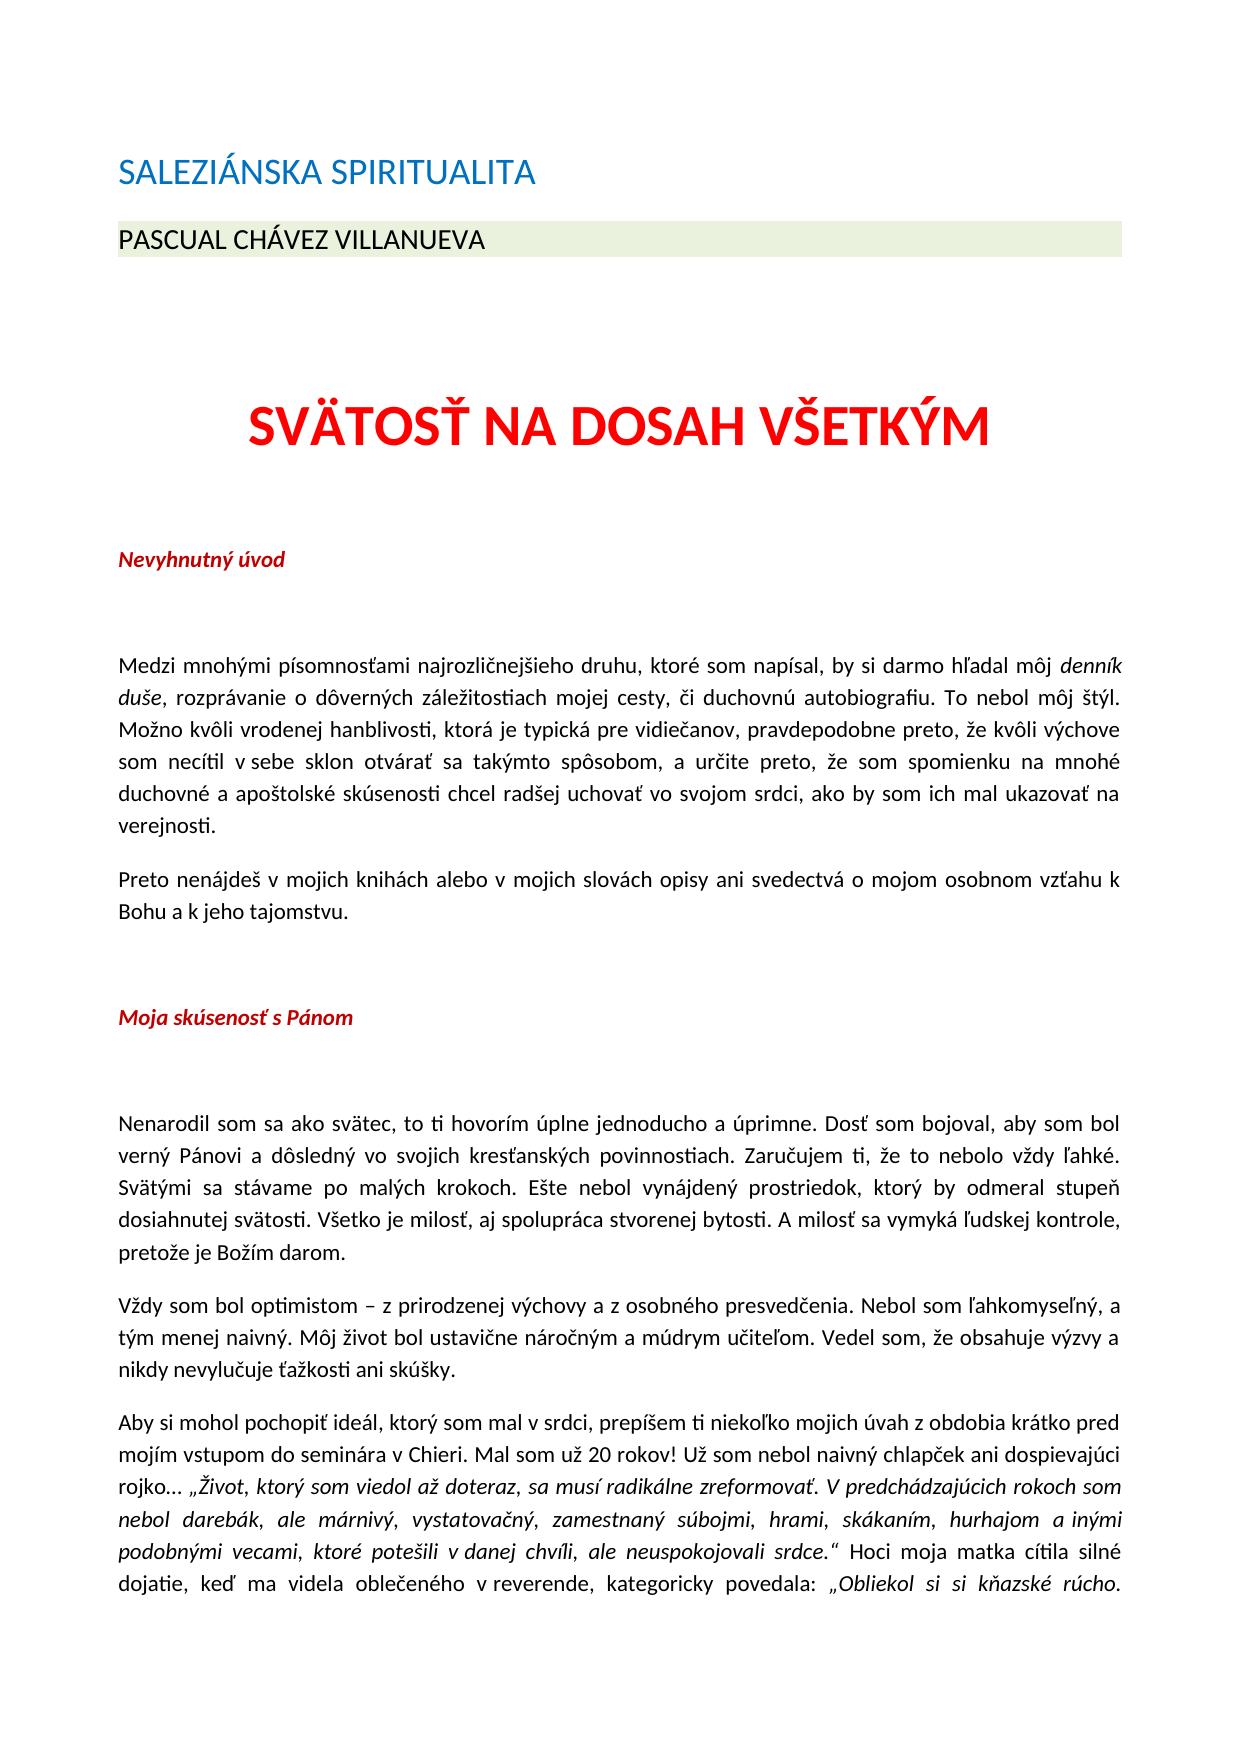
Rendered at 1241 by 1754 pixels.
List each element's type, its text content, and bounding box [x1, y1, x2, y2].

text Vždy som bol optimistom – z prirodzenej výchovy a z osobného presvedčenia. Nebol som ľahkomyseľný, a tým menej naivný. Môj život bol ustavične náročným a múdrym učiteľom. Vedel som, že obsahuje výzvy a nikdy nevylučuje ťažkosti ani skúšky. [118, 1291, 1122, 1383]
text Nenarodil som sa ako svätec, to ti hovorím úplne jednoducho a úprimne. Dosť som bojoval, aby som bol verný Pánovi a dôsledný vo svojich kresťanských povinnostiach. Zaručujem ti, že to nebolo vždy ľahké. Svätými sa stávame po malých krokoch. Ešte nebol vynájdený prostriedok, ktorý by odmeral stupeň dosiahnutej svätosti. Všetko je milosť, aj spolupráca stvorenej bytosti. A milosť sa vymyká ľudskej kontrole, pretože je Božím darom. [118, 1109, 1122, 1266]
text PASCUAL CHÁVEZ VILLANUEVA [118, 221, 1122, 257]
text SVÄTOSŤ NA DOSAH VŠETKÝM [118, 389, 1122, 460]
text Nevyhnutný úvod [118, 545, 1122, 573]
text Preto nenájdeš v mojich knihách alebo v mojich slovách opisy ani svedectvá o mojom osobnom vzťahu k Bohu a k jeho tajomstvu. [118, 865, 1122, 925]
text Moja skúsenosť s Pánom [118, 1003, 1122, 1031]
text SALEZIÁNSKA SPIRITUALITA [118, 148, 1122, 193]
text Medzi mnohými písomnosťami najrozličnejšieho druhu, ktoré som napísal, by si darmo hľadal môj denník duše, rozprávanie o dôverných záležitostiach mojej cesty, či duchovnú autobiografiu. To nebol môj štýl. Možno kvôli vrodenej hanblivosti, ktorá je typická pre vidiečanov, pravdepodobne preto, že kvôli výchove som necítil v sebe sklon otvárať sa takýmto spôsobom, a určite preto, že som spomienku na mnohé duchovné a apoštolské skúsenosti chcel radšej uchovať vo svojom srdci, ako by som ich mal ukazovať na verejnosti. [118, 651, 1122, 840]
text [118, 1408, 1122, 1597]
